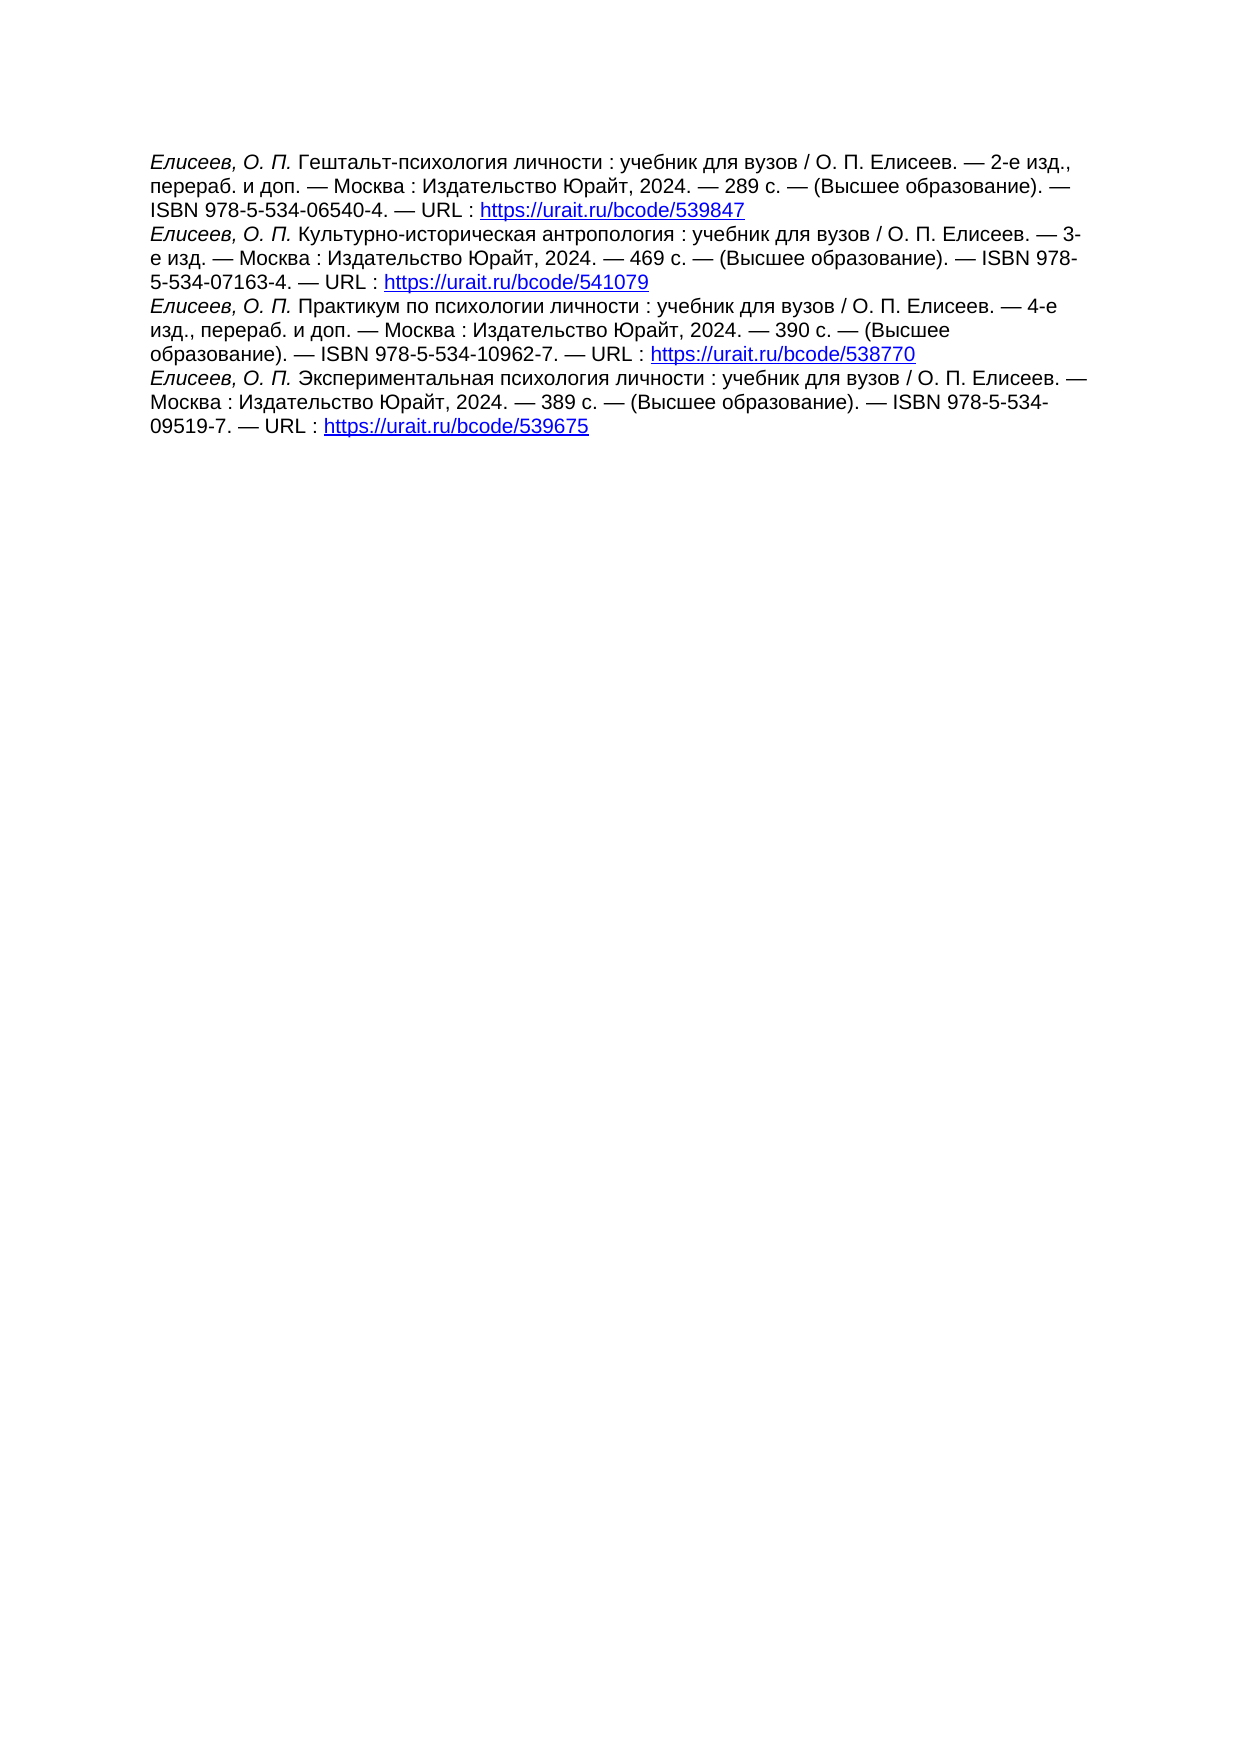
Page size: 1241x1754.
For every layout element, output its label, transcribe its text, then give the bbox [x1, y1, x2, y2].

text Елисеев, О. П. Культурно-историческая антропология : учебник для вузов / О. П. Елисеев. — 3-е изд. — Москва : Издательство Юрайт, 2024. — 469 с. — (Высшее образование). — ISBN 978-5-534-07163-4. — URL : https://urait.ru/bcode/541079 [150, 222, 1090, 294]
text Елисеев, О. П. Экспериментальная психология личности : учебник для вузов / О. П. Елисеев. — Москва : Издательство Юрайт, 2024. — 389 с. — (Высшее образование). — ISBN 978-5-534-09519-7. — URL : https://urait.ru/bcode/539675 [150, 366, 1090, 437]
text Елисеев, О. П. Практикум по психологии личности : учебник для вузов / О. П. Елисеев. — 4-е изд., перераб. и доп. — Москва : Издательство Юрайт, 2024. — 390 с. — (Высшее образование). — ISBN 978-5-534-10962-7. — URL : https://urait.ru/bcode/538770 [150, 294, 1090, 366]
text Елисеев, О. П. Гештальт-психология личности : учебник для вузов / О. П. Елисеев. — 2-е изд., перераб. и доп. — Москва : Издательство Юрайт, 2024. — 289 с. — (Высшее образование). — ISBN 978-5-534-06540-4. — URL : https://urait.ru/bcode/539847 [150, 150, 1090, 222]
